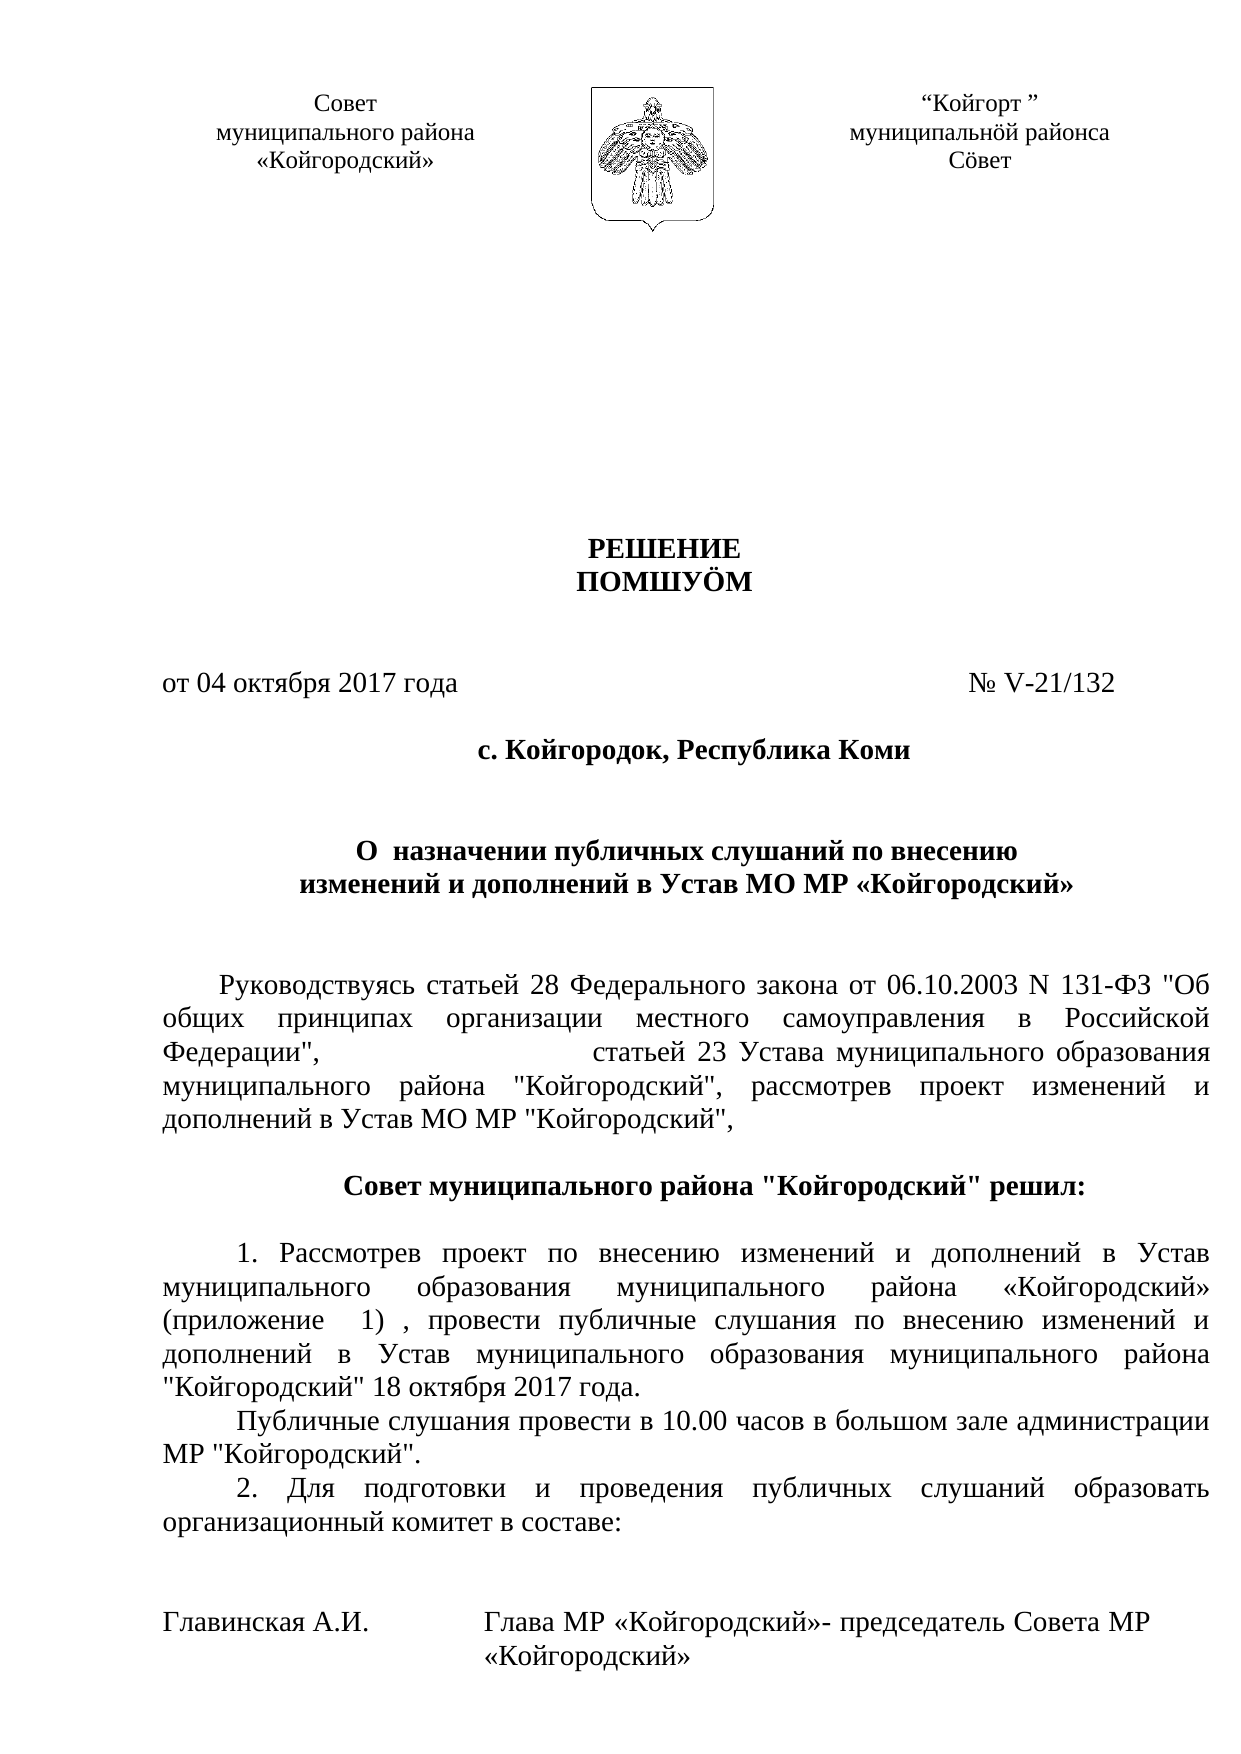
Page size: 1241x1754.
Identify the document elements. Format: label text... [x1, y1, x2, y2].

table_header Совет муниципального района «Койгородский» [178, 59, 512, 263]
text Совет муниципального района "Койгородский" решил: [118, 1168, 1167, 1202]
text 1. Рассмотрев проект по внесению изменений и дополнений в Устав муниципального образования муниципального района «Койгородский» (приложение 1) , провести публичные слушания по внесению изменений и дополнений в Устав муниципального образования муниципального района "Койгородский" 18 октября 2017 года. [118, 1235, 1167, 1403]
title с. Койгородок, Республика Коми [177, 732, 1196, 766]
table_header Главинская А.И. [151, 1604, 472, 1671]
table_header “Койгорт ” муниципальнöй районса Сöвет [793, 59, 1167, 263]
table_header [512, 59, 793, 263]
picture [585, 87, 720, 234]
title ПОМШУÖМ [118, 564, 1211, 598]
title изменений и дополнений в Устав МО МР «Койгородский» [118, 866, 1167, 900]
text Публичные слушания провести в 10.00 часов в большом зале администрации МР "Койгородский". [118, 1403, 1167, 1470]
title О назначении публичных слушаний по внесению [118, 833, 1167, 866]
text 2. Для подготовки и проведения публичных слушаний образовать организационный комитет в составе: [118, 1470, 1167, 1537]
text Руководствуясь статьей 28 Федерального закона от 06.10.2003 N 131-ФЗ "Об общих принципах организации местного самоуправления в Российской Федерации", статьей 23 Устава муниципального образования муниципального района "Койгородский", рассмотрев проект изменений и дополнений в Устав МО МР "Койгородский", [118, 967, 1167, 1135]
title от 04 октября 2017 года № V-21/132 [118, 665, 1167, 699]
table_header Глава МР «Койгородский»- председатель Совета МР «Койгородский» [472, 1604, 1163, 1671]
title РЕШЕНИЕ [118, 531, 1211, 564]
